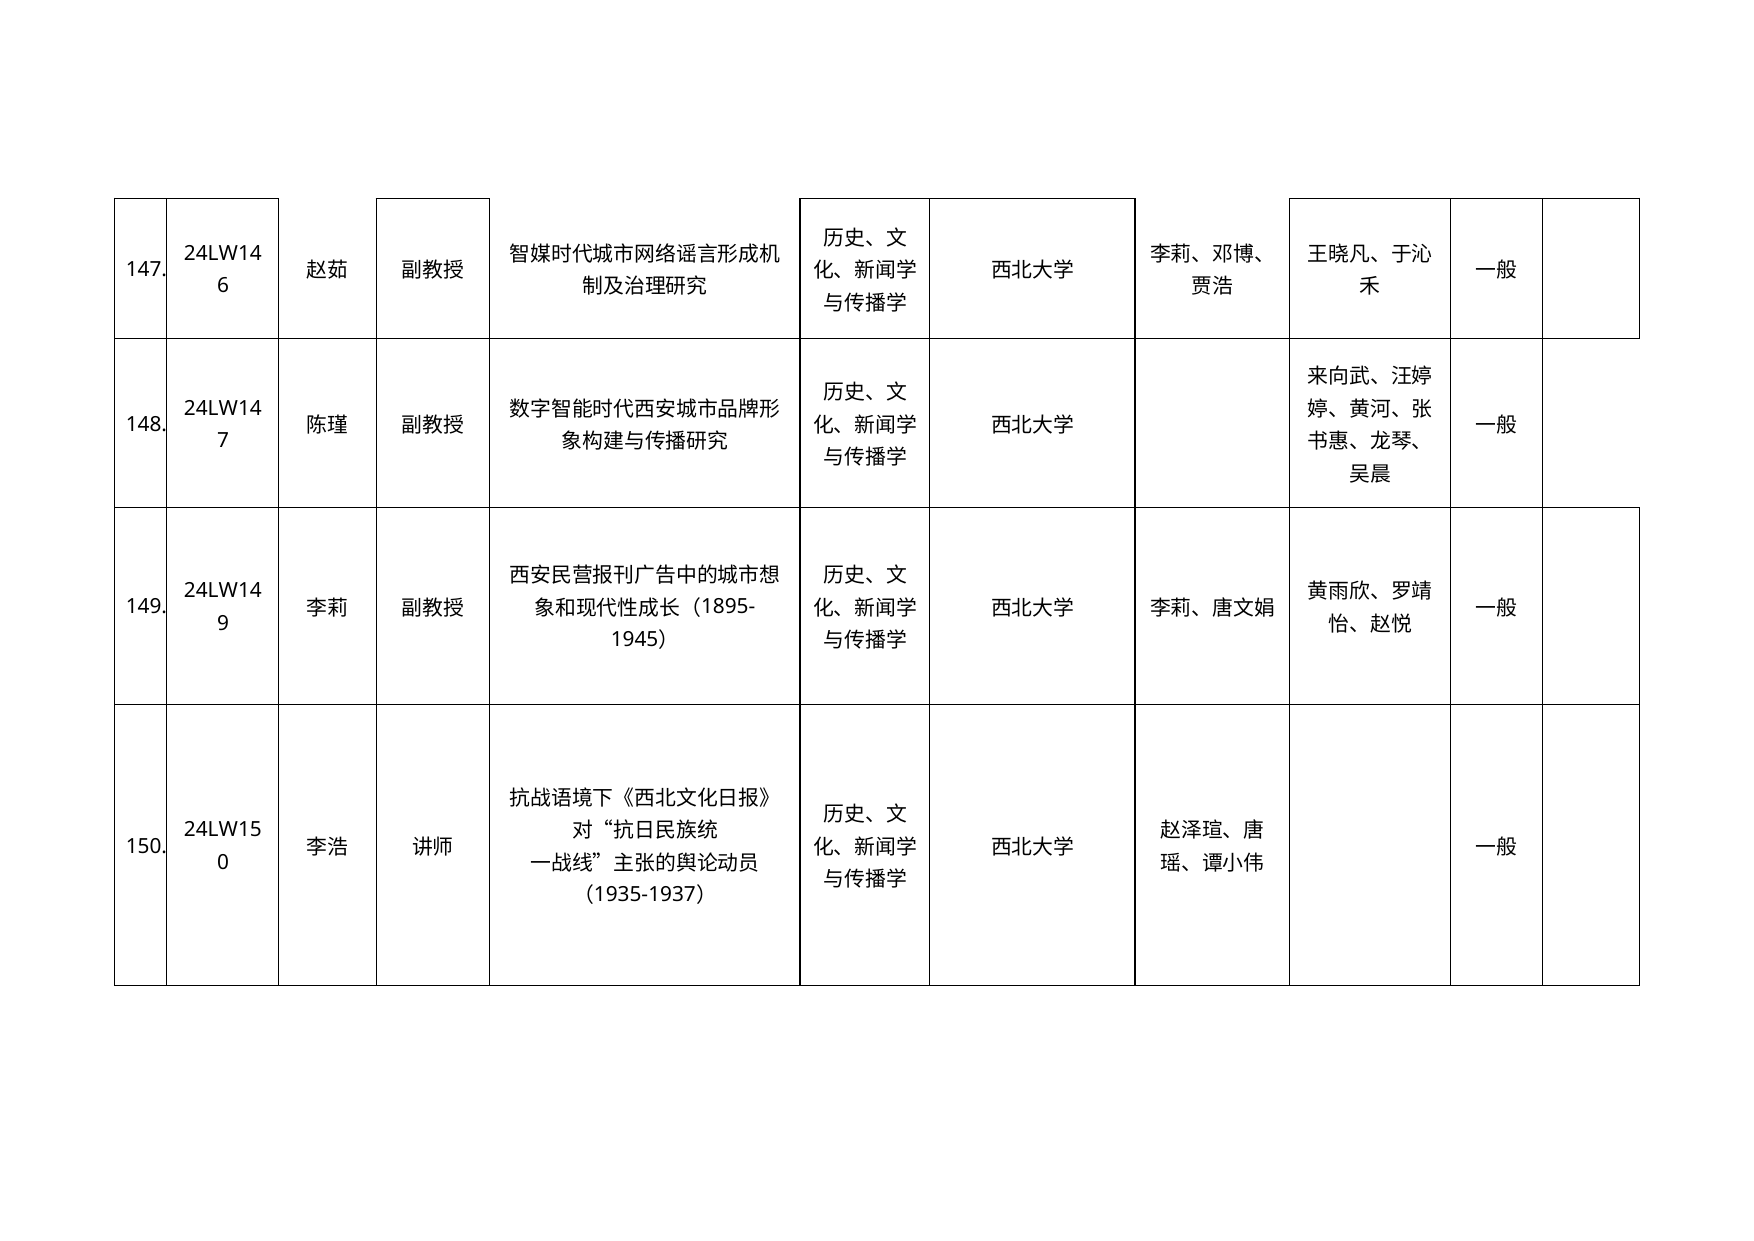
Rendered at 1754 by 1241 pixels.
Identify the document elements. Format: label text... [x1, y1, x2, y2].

table_cell 王晓凡、于沁禾 [1290, 199, 1450, 338]
table_cell 陈瑾 [279, 339, 376, 507]
table_cell [1136, 339, 1289, 507]
table_cell 历史、文化、新闻学与传播学 [801, 508, 929, 704]
table_cell 李莉 [279, 508, 376, 704]
table_cell 历史、文化、新闻学与传播学 [801, 705, 929, 985]
table_cell 一般 [1451, 199, 1542, 338]
table_cell [1543, 199, 1639, 338]
table_cell 西北大学 [930, 705, 1134, 985]
table_cell 李浩 [279, 705, 376, 985]
table_cell 一般 [1451, 339, 1542, 507]
table_cell 24LW146 [167, 199, 278, 338]
table_cell 西北大学 [930, 339, 1134, 507]
table_cell 赵泽瑄、唐瑶、谭小伟 [1136, 705, 1289, 985]
table_cell [115, 339, 166, 507]
table_cell 讲师 [377, 705, 489, 985]
table_cell 赵茹 [279, 198, 376, 338]
table_cell 黄雨欣、罗靖怡、赵悦 [1290, 508, 1450, 704]
table_cell 历史、文化、新闻学与传播学 [801, 199, 929, 338]
table_cell [115, 199, 166, 338]
table_cell 副教授 [377, 508, 489, 704]
table_cell 一般 [1451, 705, 1542, 985]
table_cell 副教授 [377, 339, 489, 507]
table_cell 李莉、邓博、贾浩 [1136, 198, 1289, 338]
table_cell 西北大学 [930, 199, 1134, 338]
table_cell [1543, 705, 1639, 985]
table_cell 西北大学 [930, 508, 1134, 704]
table_cell 24LW149 [167, 508, 278, 704]
table_cell 一般 [1451, 508, 1542, 704]
table_cell 24LW150 [167, 705, 278, 985]
table_cell 李莉、唐文娟 [1136, 508, 1289, 704]
table_cell 来向武、汪婷婷、黄河、张书惠、龙琴、吴晨 [1290, 339, 1450, 507]
table_cell [115, 508, 166, 704]
table_cell [1290, 705, 1450, 985]
table_cell 抗战语境下《西北文化日报》对“抗日民族统 一战线”主张的舆论动员（1935-1937） [490, 705, 799, 985]
table_cell 西安民营报刊广告中的城市想象和现代性成长（1895-1945） [490, 508, 799, 704]
table_cell 副教授 [377, 199, 489, 338]
table_cell 24LW147 [167, 339, 278, 507]
table_cell 历史、文化、新闻学与传播学 [801, 339, 929, 507]
table_cell 智媒时代城市网络谣言形成机制及治理研究 [490, 198, 799, 338]
table_cell [1543, 508, 1639, 704]
table_cell [1543, 339, 1640, 507]
table_cell [115, 705, 166, 985]
table_cell 数字智能时代西安城市品牌形象构建与传播研究 [490, 339, 799, 507]
